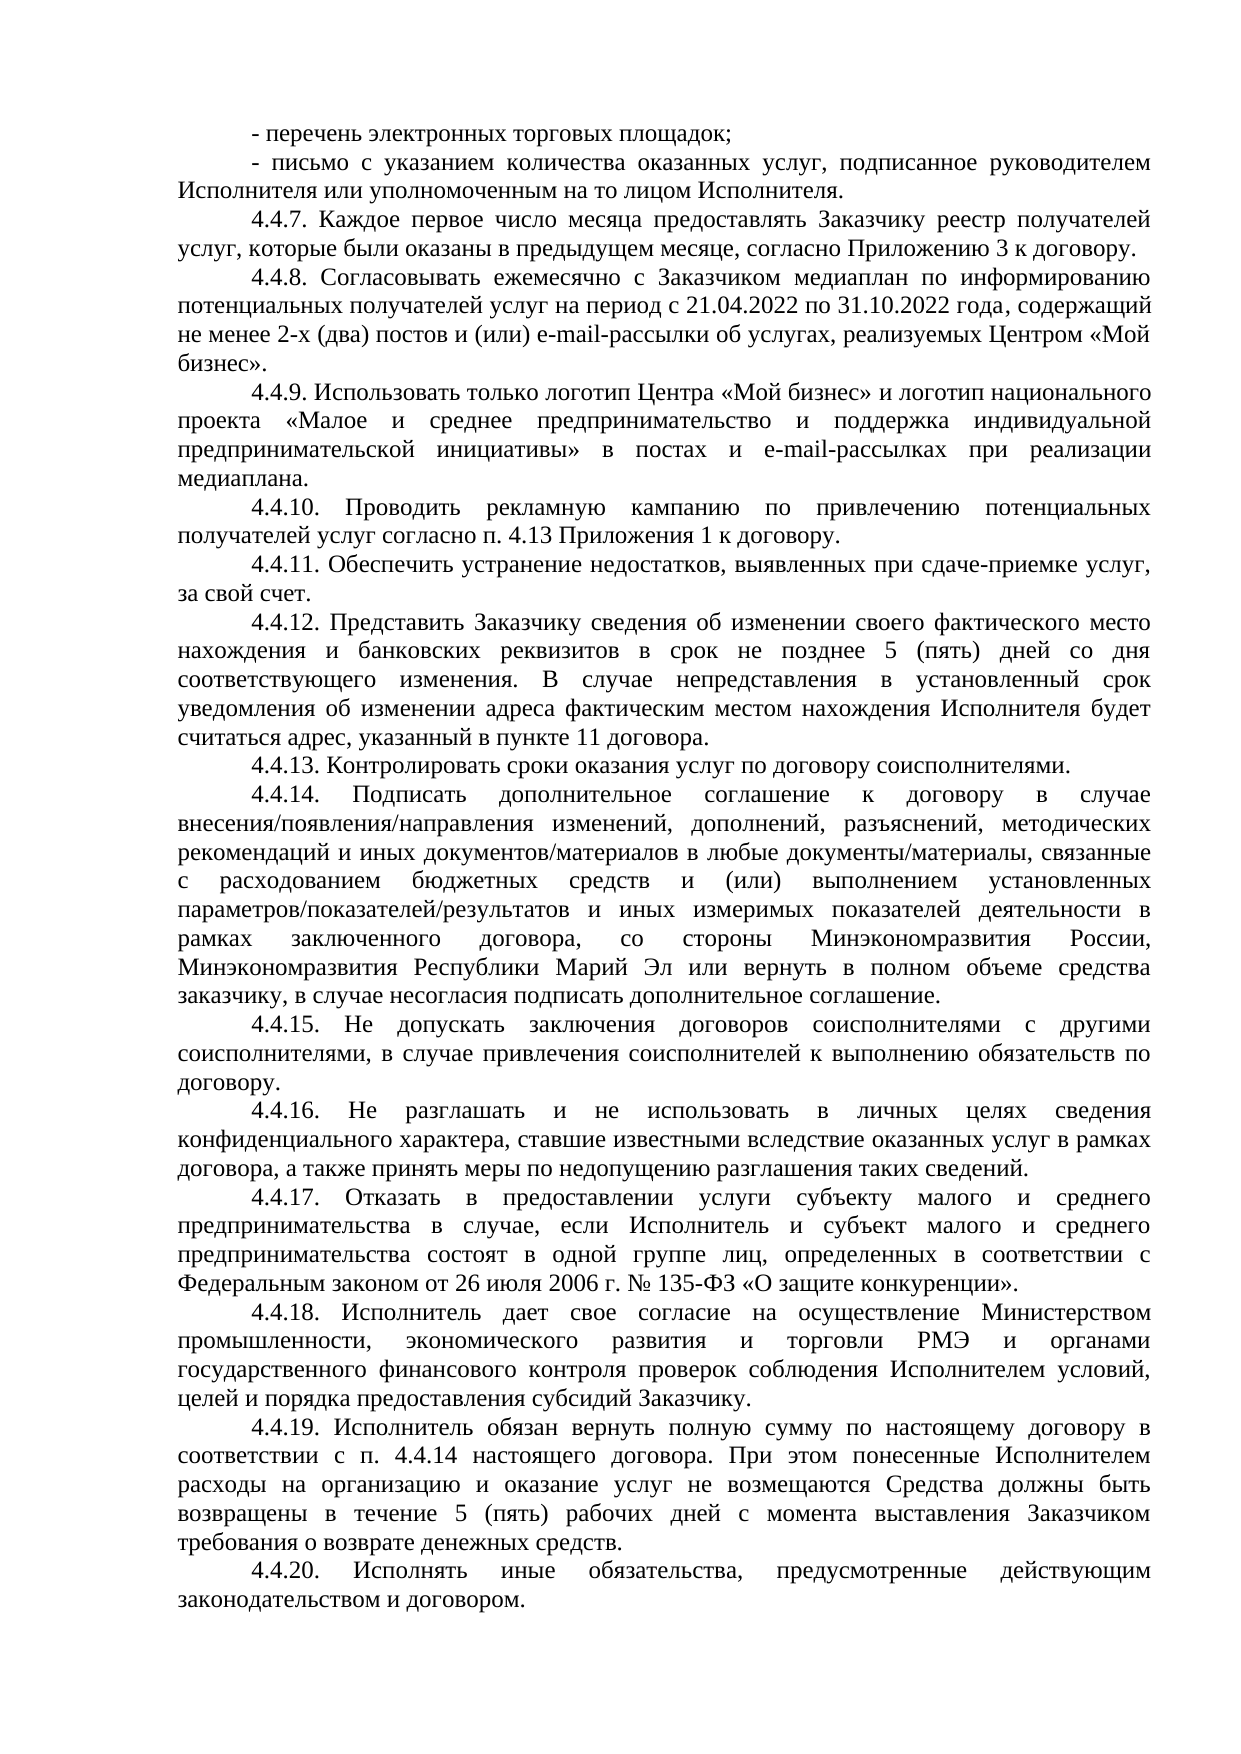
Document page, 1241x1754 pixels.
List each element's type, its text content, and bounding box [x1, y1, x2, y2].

text 4.4.19. Исполнитель обязан вернуть полную сумму по настоящему договору в соответствии с п. 4.4.14 настоящего договора. При этом понесенные Исполнителем расходы на организацию и оказание услуг не возмещаются Средства должны быть возвращены в течение 5 (пять) рабочих дней с момента выставления Заказчиком требования о возврате денежных средств. [177, 1412, 1152, 1556]
text 4.4.18. Исполнитель дает свое согласие на осуществление Министерством промышленности, экономического развития и торговли РМЭ и органами государственного финансового контроля проверок соблюдения Исполнителем условий, целей и порядка предоставления субсидий Заказчику. [177, 1297, 1152, 1412]
text 4.4.10. Проводить рекламную кампанию по привлечению потенциальных получателей услуг согласно п. 4.13 Приложения 1 к договору. [177, 492, 1152, 549]
text 4.4.17. Отказать в предоставлении услуги субъекту малого и среднего предпринимательства в случае, если Исполнитель и субъект малого и среднего предпринимательства состоят в одной группе лиц, определенных в соответствии с Федеральным законом от 26 июля 2006 г. № 135-ФЗ «О защите конкуренции». [177, 1182, 1152, 1297]
text - письмо с указанием количества оказанных услуг, подписанное руководителем Исполнителя или уполномоченным на то лицом Исполнителя. [177, 147, 1152, 204]
text 4.4.20. Исполнять иные обязательства, предусмотренные действующим законодательством и договором. [177, 1556, 1152, 1613]
text 4.4.11. Обеспечить устранение недостатков, выявленных при сдаче-приемке услуг, за свой счет. [177, 549, 1152, 607]
text 4.4.15. Не допускать заключения договоров соисполнителями с другими соисполнителями, в случае привлечения соисполнителей к выполнению обязательств по договору. [177, 1009, 1152, 1096]
text 4.4.14. Подписать дополнительное соглашение к договору в случае внесения/появления/направления изменений, дополнений, разъяснений, методических рекомендаций и иных документов/материалов в любые документы/материалы, связанные с расходованием бюджетных средств и (или) выполнением установленных параметров/показателей/результатов и иных измеримых показателей деятельности в рамках заключенного договора, со стороны Минэкономразвития России, Минэкономразвития Республики Марий Эл или вернуть в полном объеме средства заказчику, в случае несогласия подписать дополнительное соглашение. [177, 779, 1152, 1009]
text 4.4.16. Не разглашать и не использовать в личных целях сведения конфиденциального характера, ставшие известными вследствие оказанных услуг в рамках договора, а также принять меры по недопущению разглашения таких сведений. [177, 1096, 1152, 1182]
text 4.4.7. Каждое первое число месяца предоставлять Заказчику реестр получателей услуг, которые были оказаны в предыдущем месяце, согласно Приложению 3 к договору. [177, 204, 1152, 262]
text 4.4.13. Контролировать сроки оказания услуг по договору соисполнителями. [177, 751, 1152, 779]
text 4.4.8. Согласовывать ежемесячно с Заказчиком медиаплан по информированию потенциальных получателей услуг на период с 21.04.2022 по 31.10.2022 года, содержащий не менее 2-х (два) постов и (или) e-mail-рассылки об услугах, реализуемых Центром «Мой бизнес». [177, 262, 1152, 377]
text - перечень электронных торговых площадок; [177, 118, 1152, 147]
text 4.4.12. Представить Заказчику сведения об изменении своего фактического место нахождения и банковских реквизитов в срок не позднее 5 (пять) дней со дня соответствующего изменения. В случае непредставления в установленный срок уведомления об изменении адреса фактическим местом нахождения Исполнителя будет считаться адрес, указанный в пункте 11 договора. [177, 607, 1152, 751]
text 4.4.9. Использовать только логотип Центра «Мой бизнес» и логотип национального проекта «Малое и среднее предпринимательство и поддержка индивидуальной предпринимательской инициативы» в постах и e-mail-рассылках при реализации медиаплана. [177, 377, 1152, 492]
